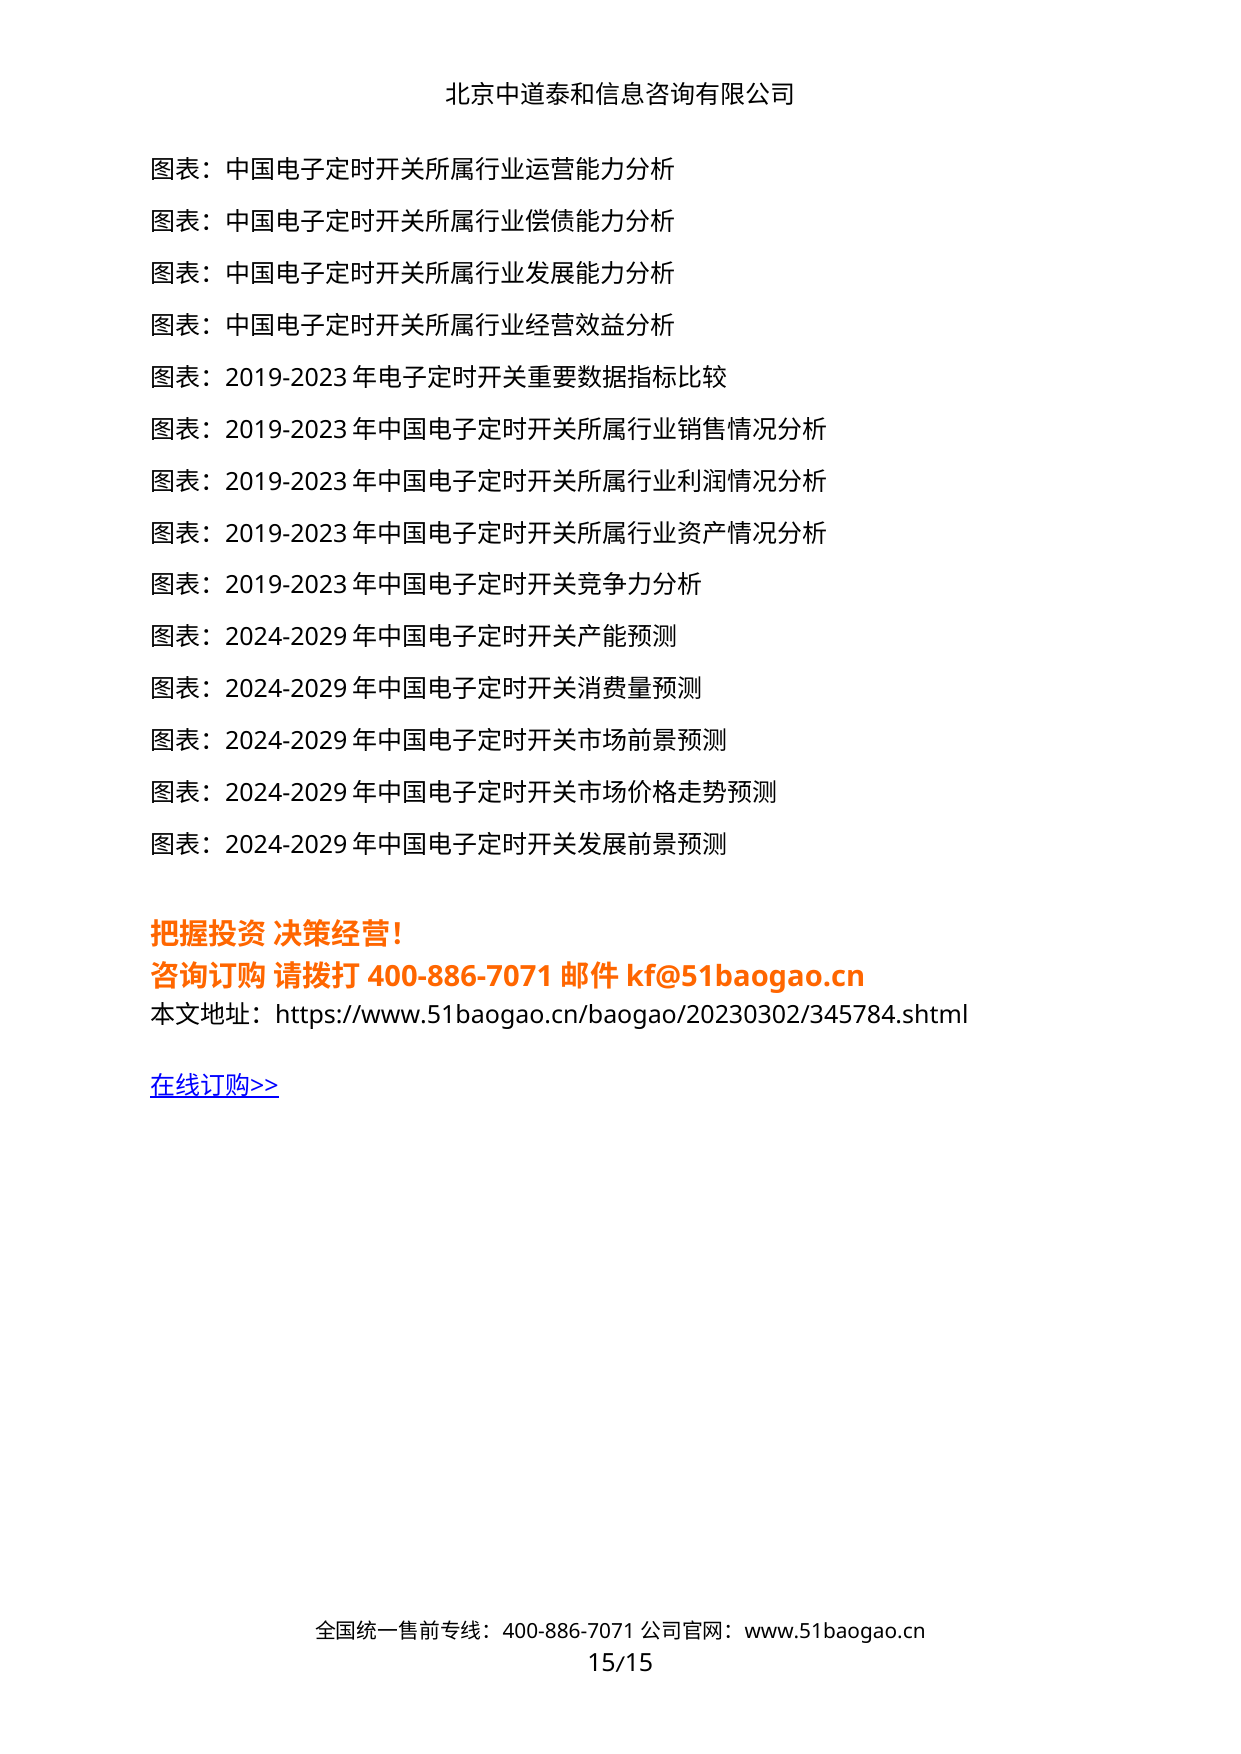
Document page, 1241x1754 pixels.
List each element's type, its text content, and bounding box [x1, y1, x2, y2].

text 图表：2024-2029年中国电子定时开关发展前景预测 [150, 824, 1090, 861]
text 图表：中国电子定时开关所属行业发展能力分析 [150, 254, 1090, 290]
text 图表：2019-2023年中国电子定时开关所属行业销售情况分析 [150, 409, 1090, 446]
text 图表：2024-2029年中国电子定时开关消费量预测 [150, 669, 1090, 705]
text 图表：2024-2029年中国电子定时开关市场价格走势预测 [150, 772, 1090, 809]
text 图表：2019-2023年中国电子定时开关所属行业利润情况分析 [150, 461, 1090, 497]
text 图表：2024-2029年中国电子定时开关市场前景预测 [150, 721, 1090, 757]
text 图表：2019-2023年中国电子定时开关竞争力分析 [150, 565, 1090, 601]
text 图表：2019-2023年电子定时开关重要数据指标比较 [150, 357, 1090, 394]
text 在线订购>> [150, 1031, 1090, 1102]
text 图表：中国电子定时开关所属行业运营能力分析 [150, 150, 1090, 186]
text 图表：2019-2023年中国电子定时开关所属行业资产情况分析 [150, 513, 1090, 549]
text 图表：2024-2029年中国电子定时开关产能预测 [150, 617, 1090, 653]
text 图表：中国电子定时开关所属行业偿债能力分析 [150, 202, 1090, 238]
text 把握投资 决策经营！咨询订购 请拨打 400-886-7071 邮件 kf@51baogao.cn本文地址：https://www.51baogao.cn/baogao/20230302/345784.shtml [150, 876, 1090, 1031]
text 图表：中国电子定时开关所属行业经营效益分析 [150, 306, 1090, 342]
